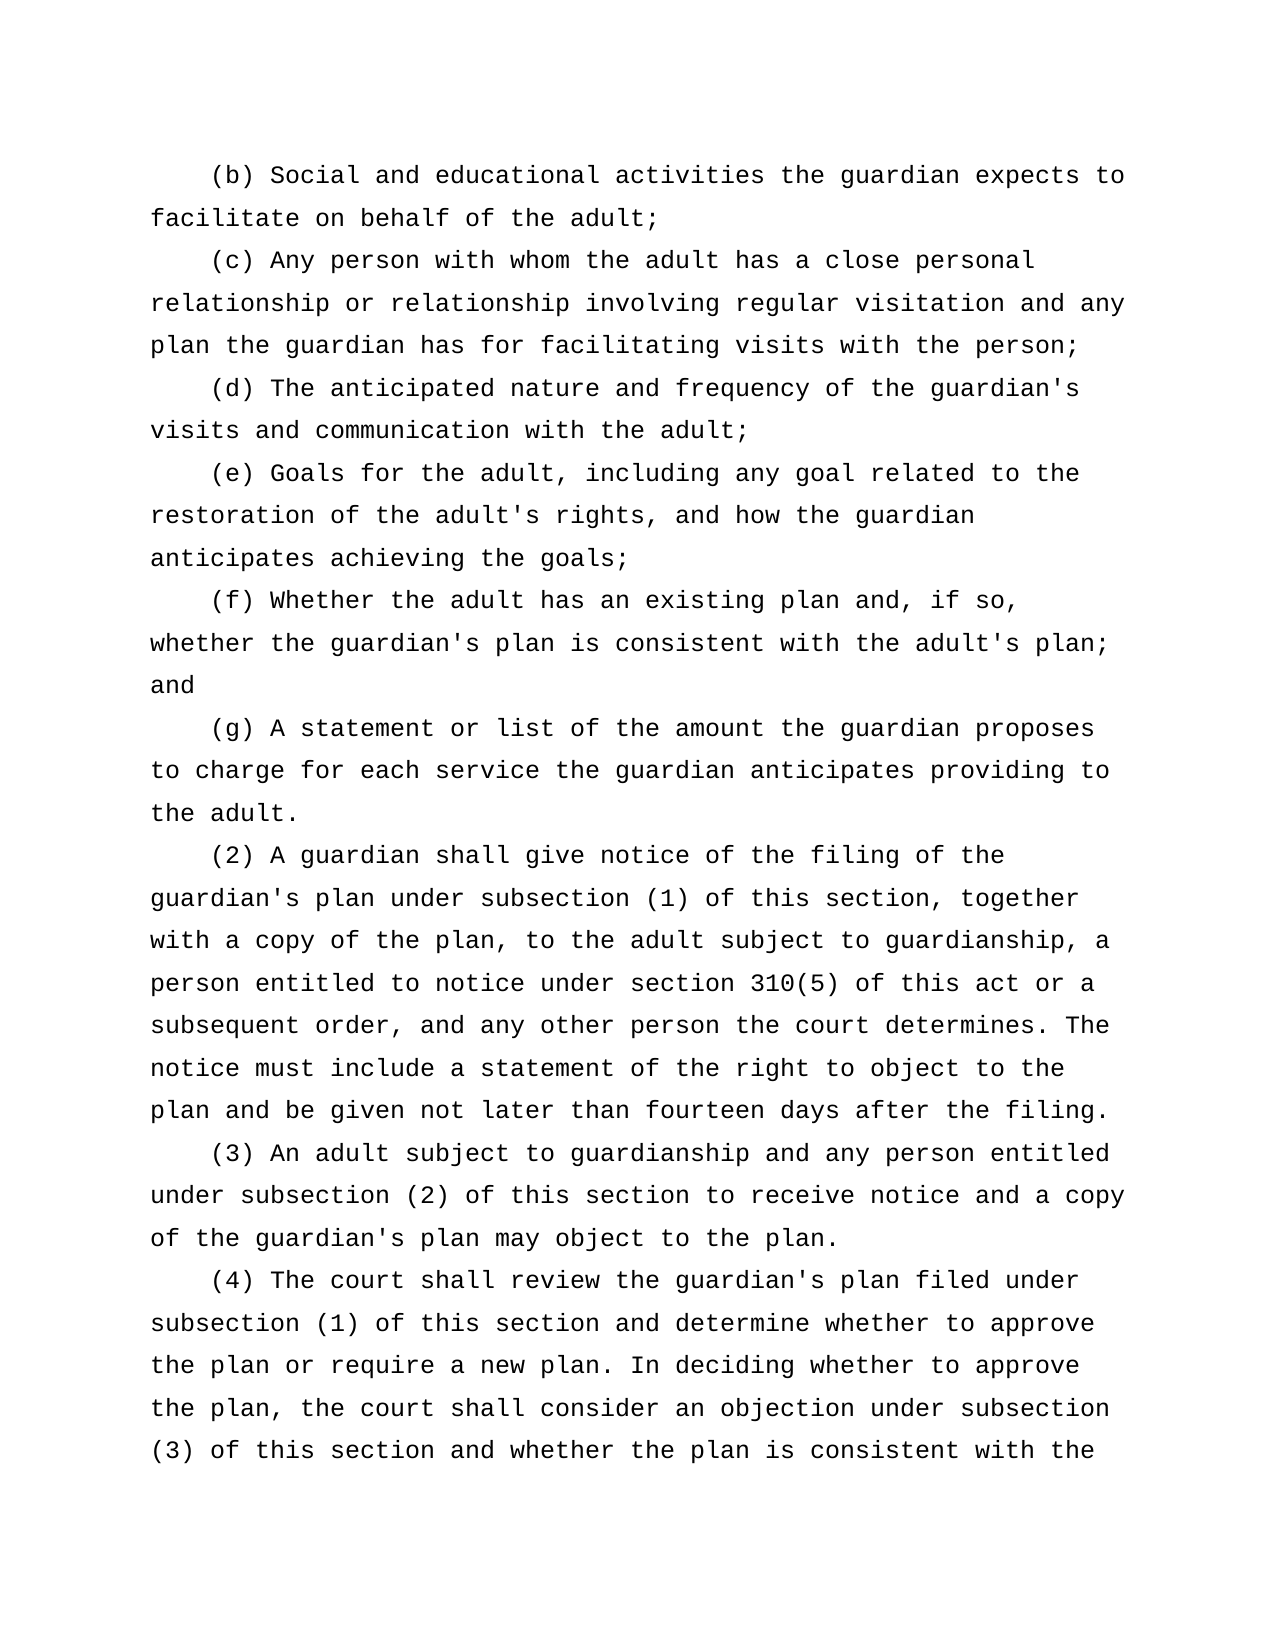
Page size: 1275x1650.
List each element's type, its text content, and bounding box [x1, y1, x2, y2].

text (d) The anticipated nature and frequency of the guardian's visits and communication with the adult; [150, 362, 1125, 447]
text (f) Whether the adult has an existing plan and, if so, whether the guardian's plan is consistent with the adult's plan; and [150, 575, 1125, 702]
text (3) An adult subject to guardianship and any person entitled under subsection (2) of this section to receive notice and a copy of the guardian's plan may object to the plan. [150, 1127, 1125, 1255]
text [150, 1255, 1125, 1467]
text (b) Social and educational activities the guardian expects to facilitate on behalf of the adult; [150, 150, 1125, 235]
text (g) A statement or list of the amount the guardian proposes to charge for each service the guardian anticipates providing to the adult. [150, 702, 1125, 830]
text (2) A guardian shall give notice of the filing of the guardian's plan under subsection (1) of this section, together with a copy of the plan, to the adult subject to guardianship, a person entitled to notice under section 310(5) of this act or a subsequent order, and any other person the court determines. The notice must include a statement of the right to object to the plan and be given not later than fourteen days after the filing. [150, 830, 1125, 1127]
text (c) Any person with whom the adult has a close personal relationship or relationship involving regular visitation and any plan the guardian has for facilitating visits with the person; [150, 235, 1125, 362]
text (e) Goals for the adult, including any goal related to the restoration of the adult's rights, and how the guardian anticipates achieving the goals; [150, 447, 1125, 575]
